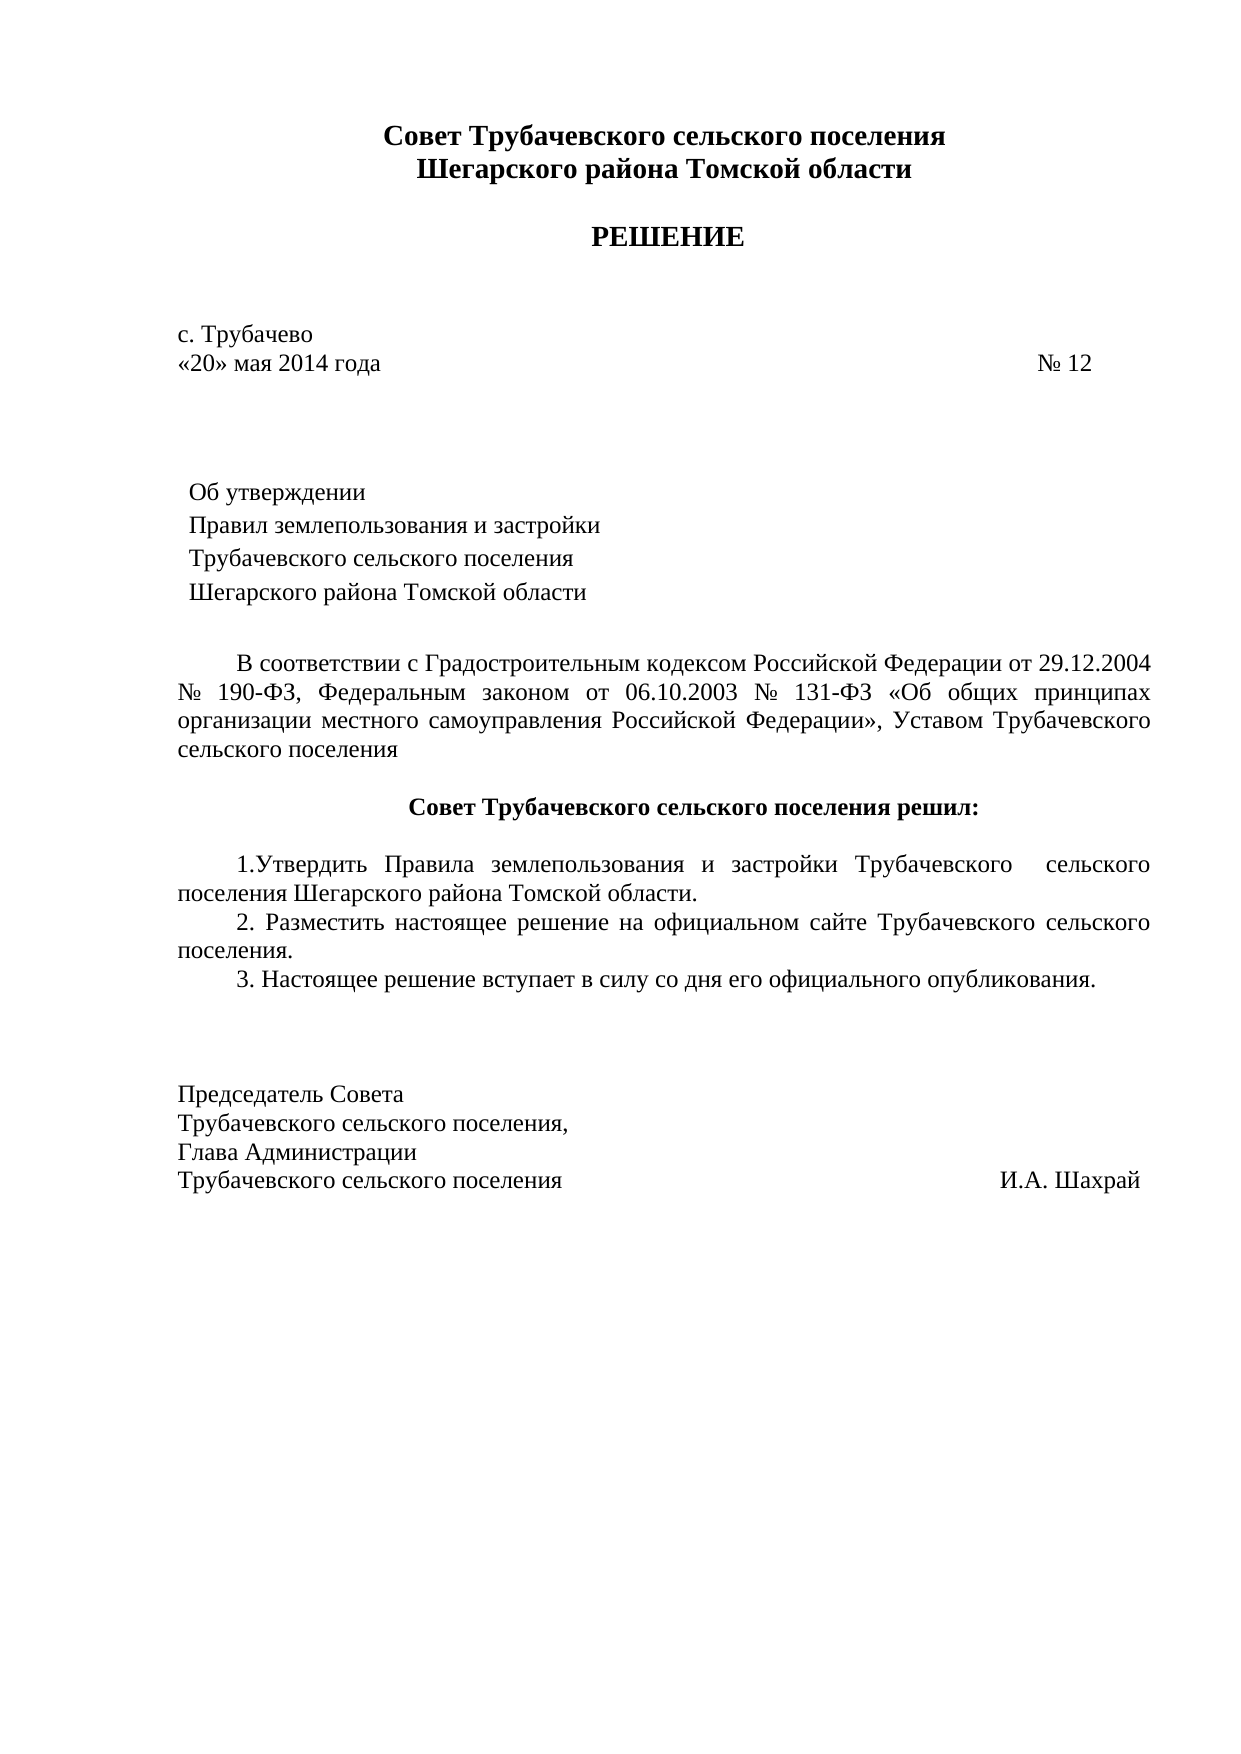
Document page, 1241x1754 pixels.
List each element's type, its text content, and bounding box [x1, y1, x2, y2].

table_header Об утверждении Правил землепользования и застройки Трубачевского сельского поселения Шегарского района Томской области [177, 478, 1174, 648]
text 2. Разместить настоящее решение на официальном сайте Трубачевского сельского поселения. [177, 907, 1152, 964]
text Председатель Совета [177, 1079, 1152, 1108]
text Трубачевского сельского поселения, [177, 1108, 1152, 1137]
text 3. Настоящее решение вступает в силу со дня его официального опубликования. [177, 964, 1152, 993]
text с. Трубачево [177, 319, 1152, 348]
text Глава Администрации [177, 1137, 1152, 1166]
text «20» мая 2014 года № 12 [177, 348, 1152, 377]
text Трубачевского сельского поселения И.А. Шахрай [177, 1166, 1152, 1194]
text В соответствии с Градостроительным кодексом Российской Федерации от 29.12.2004 № 190-ФЗ, Федеральным законом от 06.10.2003 № 131-ФЗ «Об общих принципах организации местного самоуправления Российской Федерации», Уставом Трубачевского сельского поселения [177, 648, 1152, 763]
text РЕШЕНИЕ [177, 219, 1152, 252]
text 1.Утвердить Правила землепользования и застройки Трубачевского сельского поселения Шегарского района Томской области. [177, 849, 1152, 907]
text Совет Трубачевского сельского поселения [177, 118, 1152, 152]
text Шегарского района Томской области [177, 152, 1152, 185]
text Совет Трубачевского сельского поселения решил: [177, 792, 1152, 821]
